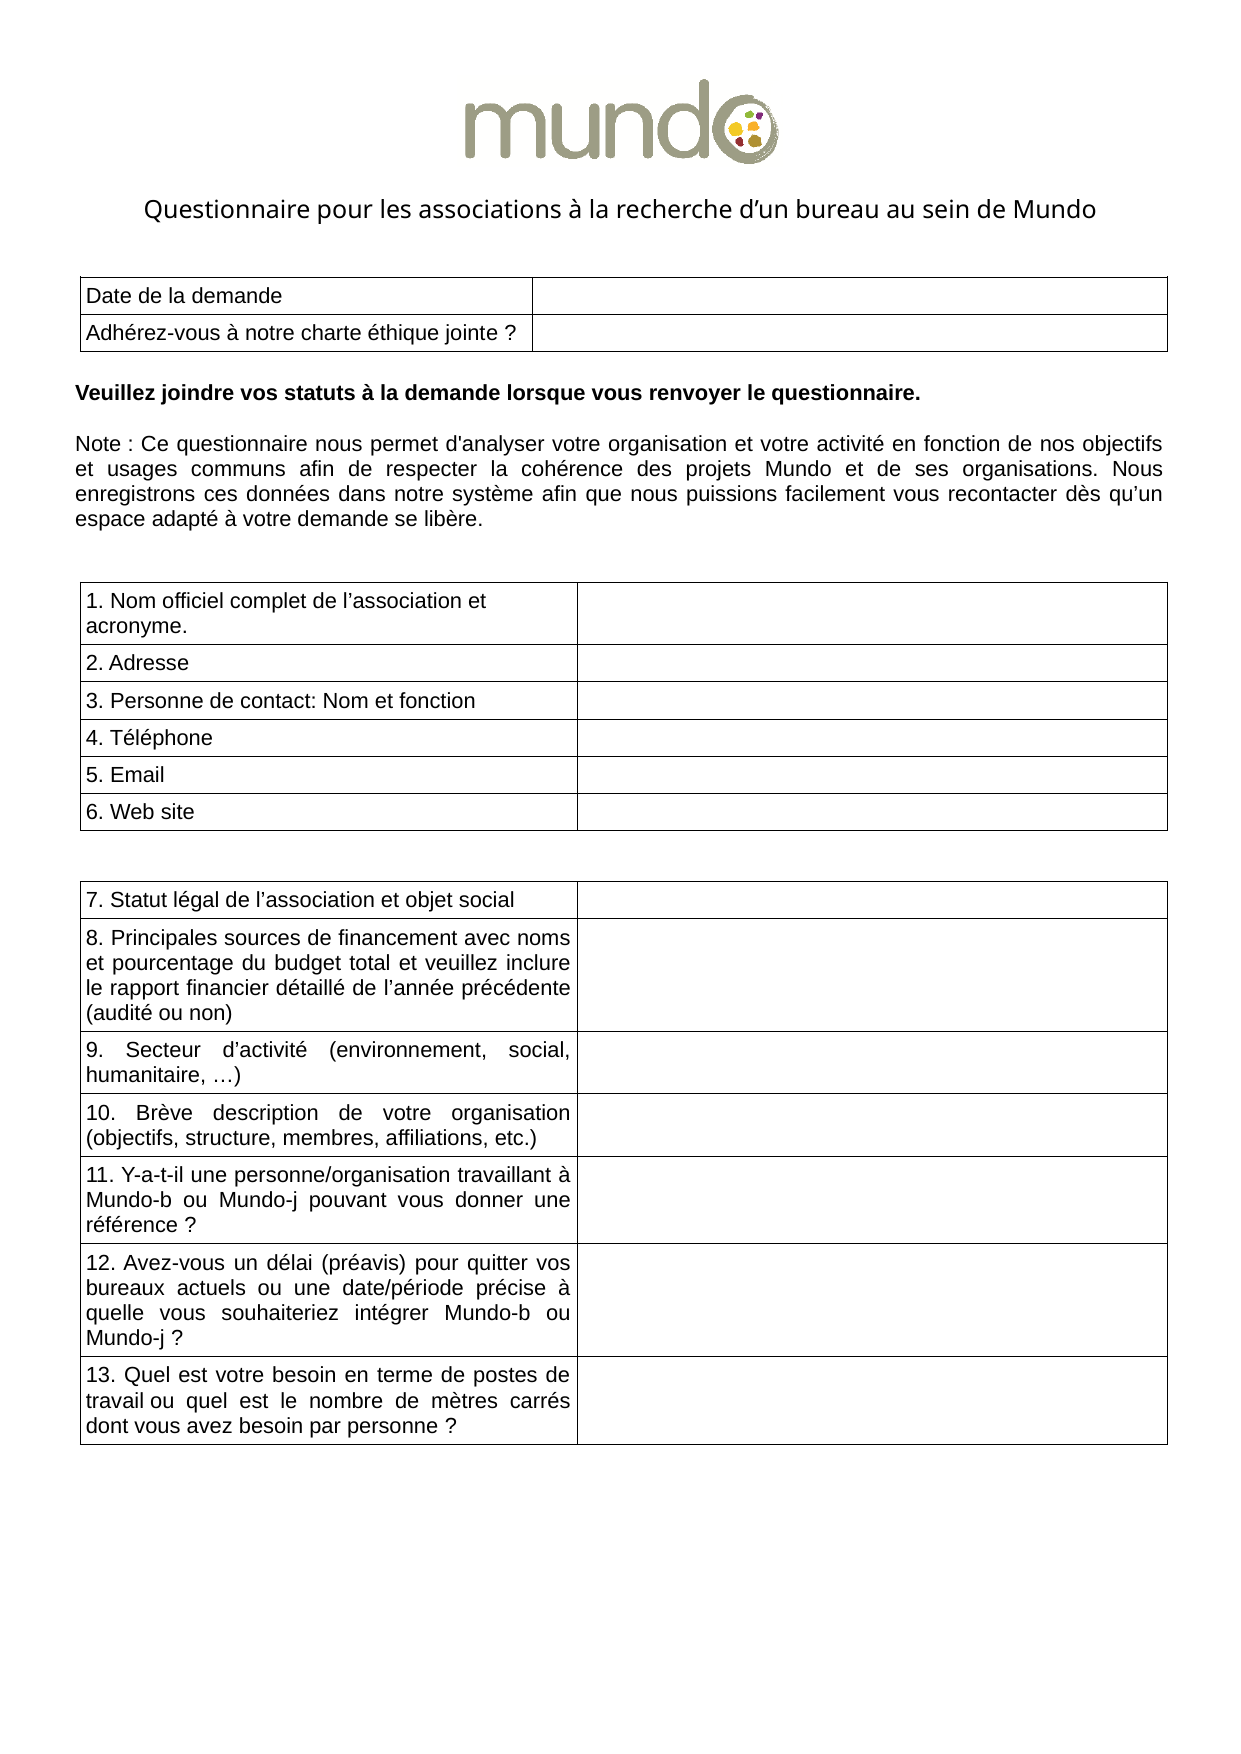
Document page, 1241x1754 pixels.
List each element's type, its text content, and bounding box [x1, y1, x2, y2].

table_header [578, 882, 1167, 918]
table_cell [578, 720, 1167, 756]
table_cell 3. Personne de contact: Nom et fonction [81, 682, 577, 718]
table_header 7. Statut légal de l’association et objet social [81, 882, 577, 918]
table_cell 12. Avez-vous un délai (préavis) pour quitter vos bureaux actuels ou une date/période précise à quelle vous souhaiteriez intégrer Mundo-b ou Mundo-j ? [81, 1244, 577, 1356]
table_cell [578, 1244, 1167, 1356]
table_header [533, 278, 1167, 313]
table_cell 4. Téléphone [81, 720, 577, 756]
text Questionnaire pour les associations à la recherche d’un bureau au sein de Mundo [75, 192, 1165, 226]
table_cell 5. Email [81, 757, 577, 793]
table_header [578, 583, 1167, 644]
picture [457, 75, 783, 167]
table_cell Adhérez-vous à notre charte éthique jointe ? [81, 315, 532, 351]
table_cell [533, 315, 1167, 351]
table_cell 2. Adresse [81, 645, 577, 681]
table_cell 9. Secteur d’activité (environnement, social, humanitaire, …) [81, 1032, 577, 1093]
table_cell 11. Y-a-t-il une personne/organisation travaillant à Mundo-b ou Mundo-j pouvant vous donner une référence ? [81, 1157, 577, 1243]
text Note : Ce questionnaire nous permet d'analyser votre organisation et votre activité en fonction de nos objectifs et usages communs afin de respecter la cohérence des projets Mundo et de ses organisations. Nous enregistrons ces données dans notre système afin que nous puissions facilement vous recontacter dès qu’un espace adapté à votre demande se libère. [75, 430, 1165, 531]
table_cell [578, 1357, 1167, 1444]
table_cell 8. Principales sources de financement avec noms et pourcentage du budget total et veuillez inclure le rapport financier détaillé de l’année précédente (audité ou non) [81, 919, 577, 1031]
table_header Date de la demande [81, 278, 532, 313]
table_cell 10. Brève description de votre organisation (objectifs, structure, membres, affiliations, etc.) [81, 1094, 577, 1156]
table_cell [578, 757, 1167, 793]
table_cell [578, 682, 1167, 718]
table_cell [578, 1157, 1167, 1243]
table_cell [578, 919, 1167, 1031]
table_cell 6. Web site [81, 794, 577, 830]
text Veuillez joindre vos statuts à la demande lorsque vous renvoyer le questionnaire. [75, 380, 1165, 405]
table_cell 13. Quel est votre besoin en terme de postes de travail ou quel est le nombre de mètres carrés dont vous avez besoin par personne ? [81, 1357, 577, 1444]
table_cell [578, 794, 1167, 830]
table_header 1. Nom officiel complet de l’association et acronyme. [81, 583, 577, 644]
table_cell [578, 1032, 1167, 1093]
table_cell [578, 645, 1167, 681]
table_cell [578, 1094, 1167, 1156]
